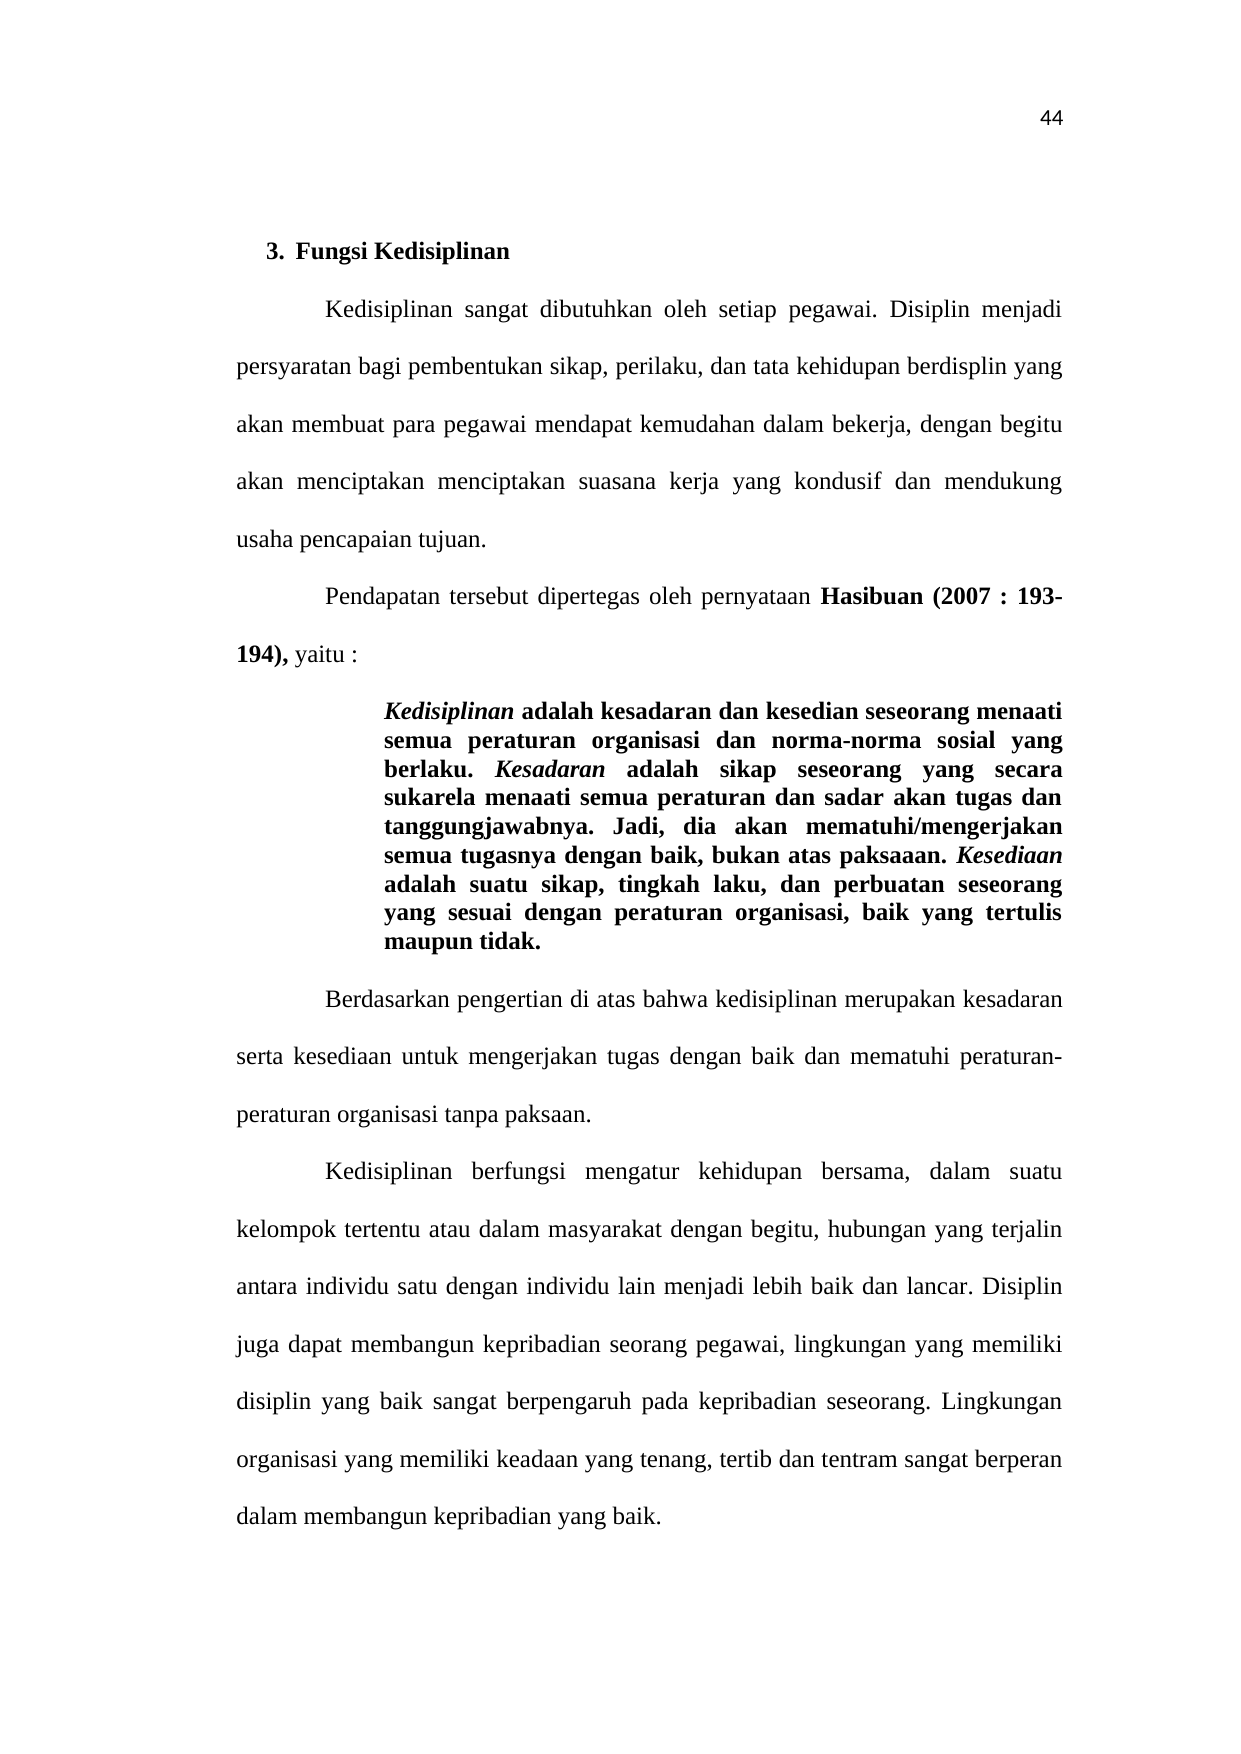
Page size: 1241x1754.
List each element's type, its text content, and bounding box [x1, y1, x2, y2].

text Kedisiplinan adalah kesadaran dan kesedian seseorang menaati semua peraturan organisasi dan norma-norma sosial yang berlaku. Kesadaran adalah sikap seseorang yang secara sukarela menaati semua peraturan dan sadar akan tugas dan tanggungjawabnya. Jadi, dia akan mematuhi/mengerjakan semua tugasnya dengan baik, bukan atas paksaaan. Kesediaan adalah suatu sikap, tingkah laku, dan perbuatan seseorang yang sesuai dengan peraturan organisasi, baik yang tertulis maupun tidak. [384, 696, 1063, 955]
text Kedisiplinan berfungsi mengatur kehidupan bersama, dalam suatu kelompok tertentu atau dalam masyarakat dengan begitu, hubungan yang terjalin antara individu satu dengan individu lain menjadi lebih baik dan lancar. Disiplin juga dapat membangun kepribadian seorang pegawai, lingkungan yang memiliki disiplin yang baik sangat berpengaruh pada kepribadian seseorang. Lingkungan organisasi yang memiliki keadaan yang tenang, tertib dan tentram sangat berperan dalam membangun kepribadian yang baik. [236, 1156, 1063, 1530]
text Kedisiplinan sangat dibutuhkan oleh setiap pegawai. Disiplin menjadi persyaratan bagi pembentukan sikap, perilaku, dan tata kehidupan berdisplin yang akan membuat para pegawai mendapat kemudahan dalam bekerja, dengan begitu akan menciptakan menciptakan suasana kerja yang kondusif dan mendukung usaha pencapaian tujuan. [236, 294, 1063, 552]
text Berdasarkan pengertian di atas bahwa kedisiplinan merupakan kesadaran serta kesediaan untuk mengerjakan tugas dengan baik dan mematuhi peraturan-peraturan organisasi tanpa paksaan. [236, 984, 1063, 1127]
list Fungsi Kedisiplinan [266, 236, 1063, 265]
text Pendapatan tersebut dipertegas oleh pernyataan Hasibuan (2007 : 193-194), yaitu : [236, 581, 1063, 667]
